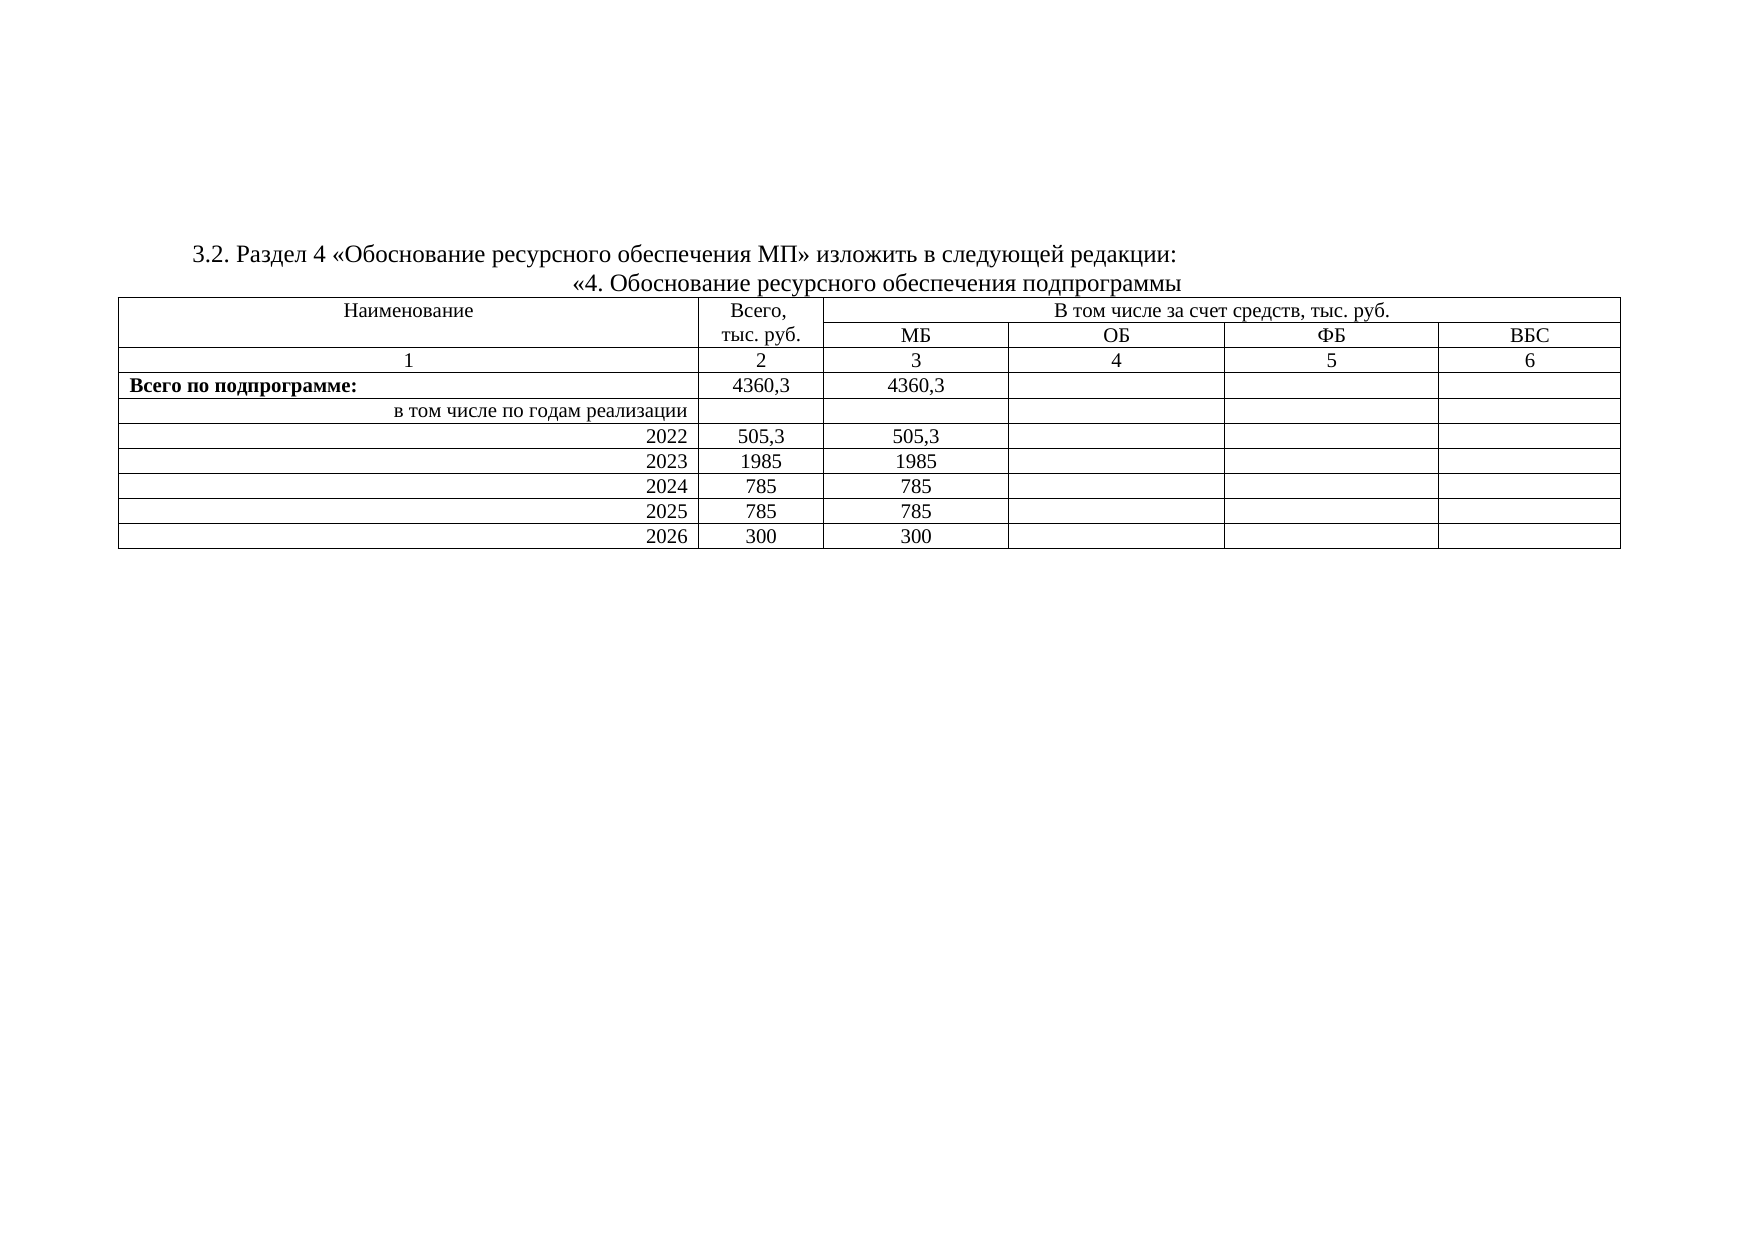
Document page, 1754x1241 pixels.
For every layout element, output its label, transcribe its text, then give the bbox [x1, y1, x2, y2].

table_cell 785 [824, 499, 1008, 523]
table_cell 505,3 [699, 424, 823, 448]
table_cell [1009, 424, 1224, 448]
table_cell [1225, 524, 1438, 548]
table_cell МБ [824, 323, 1008, 347]
table_cell 4 [1009, 348, 1224, 372]
table_cell [1009, 449, 1224, 473]
table_header В том числе за счет средств, тыс. руб. [824, 298, 1620, 322]
table_cell [1009, 524, 1224, 548]
table_cell [699, 399, 823, 422]
table_cell ВБС [1439, 323, 1620, 347]
table_cell [1009, 474, 1224, 498]
table_cell 2 [699, 348, 823, 372]
table_cell 2026 [119, 524, 698, 548]
table_cell 2022 [119, 424, 698, 448]
table_cell 1985 [699, 449, 823, 473]
table_cell 505,3 [824, 424, 1008, 448]
table_cell 300 [824, 524, 1008, 548]
table_header Всего, тыс. руб. [699, 298, 823, 347]
table_cell 2023 [119, 449, 698, 473]
table_cell [1225, 373, 1438, 397]
table_cell [1439, 449, 1620, 473]
table_cell [1439, 499, 1620, 523]
table_cell [1225, 399, 1438, 422]
table_cell 4360,3 [699, 373, 823, 397]
table_cell [1439, 474, 1620, 498]
table_cell Всего по подпрограмме: [119, 373, 698, 397]
text «4. Обоснование ресурсного обеспечения подпрограммы [118, 268, 1636, 297]
text 3.2. Раздел 4 «Обоснование ресурсного обеспечения МП» изложить в следующей редакции: [118, 239, 1636, 268]
table_cell 785 [824, 474, 1008, 498]
table_cell [1439, 524, 1620, 548]
table_cell 5 [1225, 348, 1438, 372]
table_cell 1 [119, 348, 698, 372]
table_cell ОБ [1009, 323, 1224, 347]
table_cell 785 [699, 474, 823, 498]
table_cell [1439, 373, 1620, 397]
table_cell 1985 [824, 449, 1008, 473]
table_cell [1009, 373, 1224, 397]
table_cell [1009, 499, 1224, 523]
table_cell 6 [1439, 348, 1620, 372]
table_cell 785 [699, 499, 823, 523]
table_cell [1439, 424, 1620, 448]
table_cell [1225, 424, 1438, 448]
table_header Наименование [119, 298, 698, 347]
table_cell [1225, 499, 1438, 523]
table_cell 3 [824, 348, 1008, 372]
table_cell [824, 399, 1008, 422]
table_cell [1225, 474, 1438, 498]
table_cell 4360,3 [824, 373, 1008, 397]
table_cell ФБ [1225, 323, 1438, 347]
table_cell 300 [699, 524, 823, 548]
table_cell 2025 [119, 499, 698, 523]
table_cell 2024 [119, 474, 698, 498]
table_cell [1009, 399, 1224, 422]
table_cell в том числе по годам реализации [119, 399, 698, 422]
table_cell [1439, 399, 1620, 422]
table_cell [1225, 449, 1438, 473]
